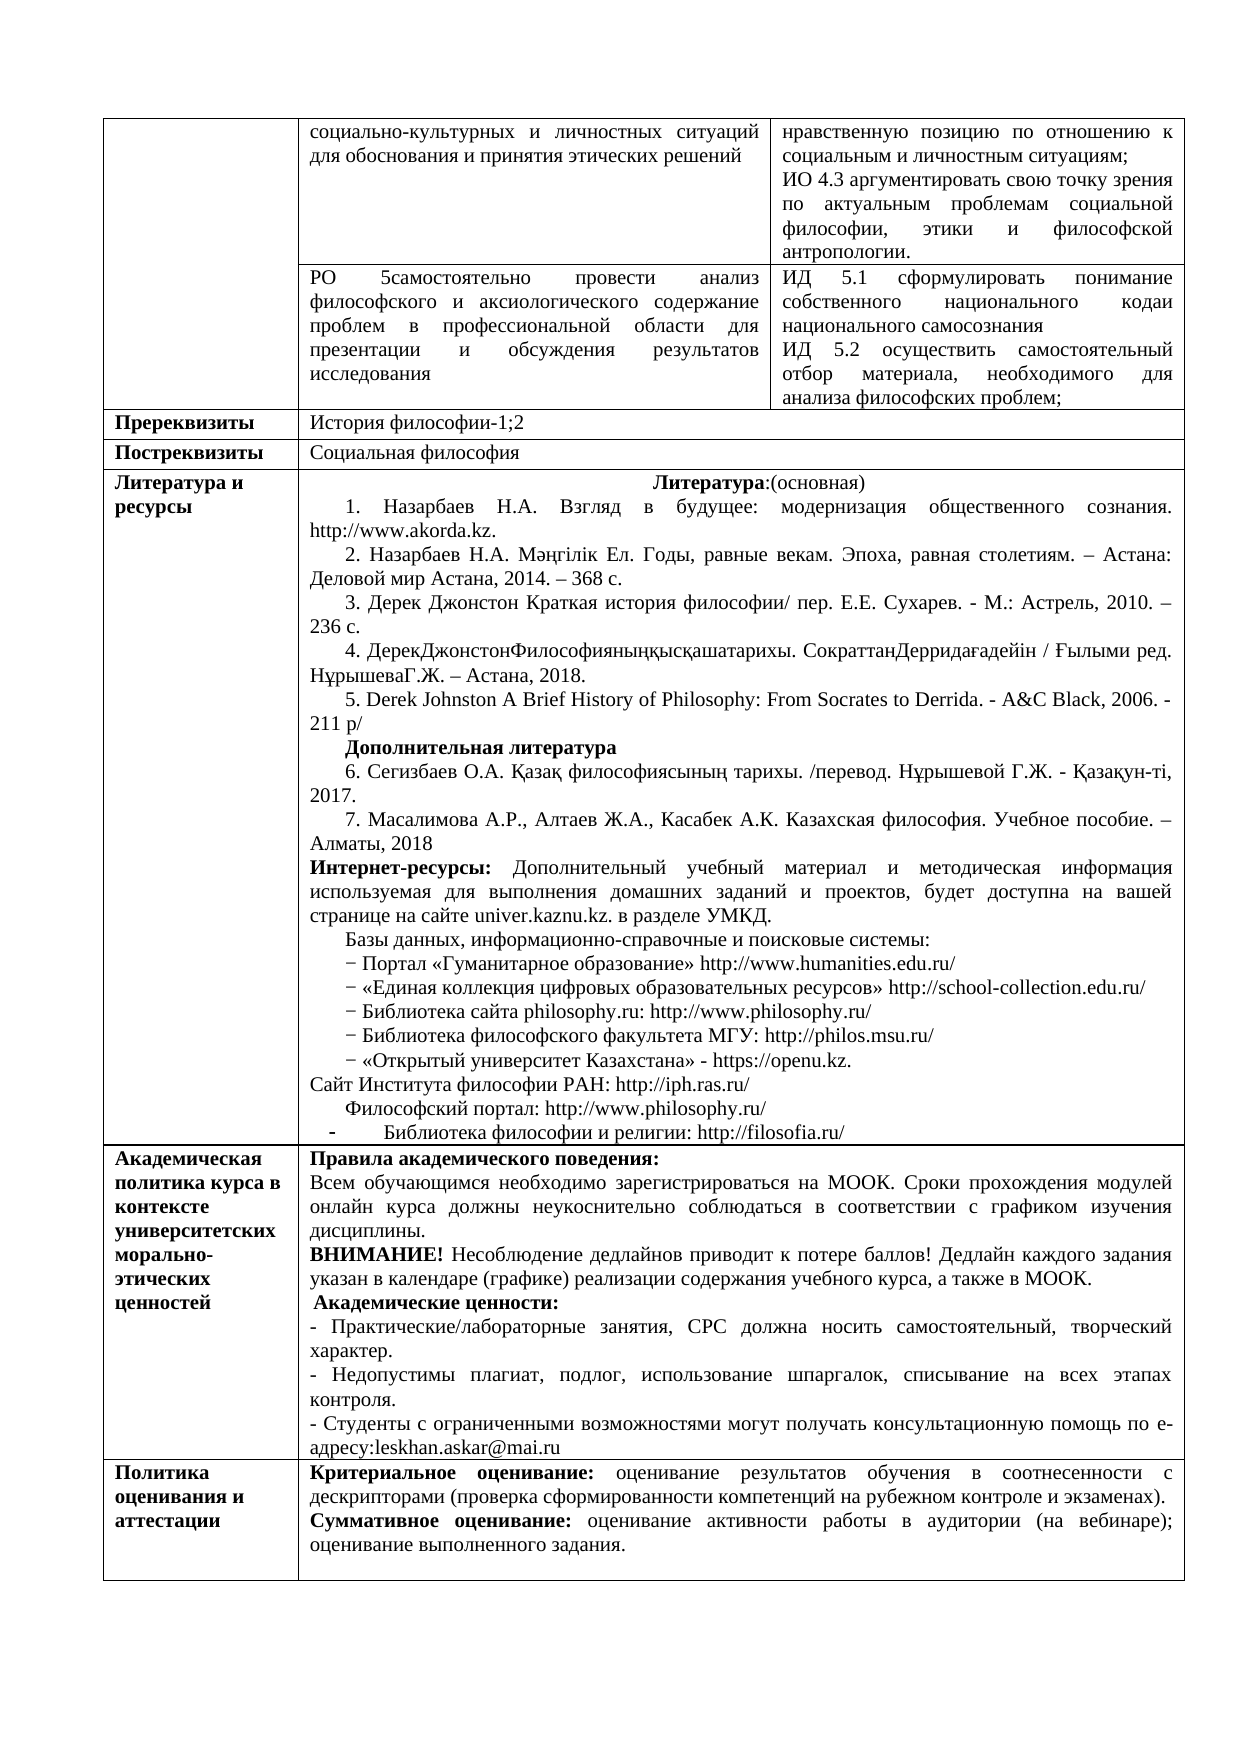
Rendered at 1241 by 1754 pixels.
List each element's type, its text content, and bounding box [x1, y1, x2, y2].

table_cell ИД 5.1 сформулировать понимание собственного национального кодаи национального самосознания ИД 5.2 осуществить самостоятельный отбор материала, необходимого для анализа философских проблем; [771, 265, 1184, 409]
table_header Академическая политика курса в контексте университетских морально-этических ценностей [104, 1146, 298, 1459]
table_cell РО 5самостоятельно провести анализ философского и аксиологического содержание проблем в профессиональной области для презентации и обсуждения результатов исследования [299, 265, 770, 409]
table_cell Литература и ресурсы [104, 470, 298, 1144]
table_cell Социальная философия [299, 440, 1184, 469]
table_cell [299, 119, 770, 263]
table_cell Постреквизиты [104, 440, 298, 469]
table_cell Политика оценивания и аттестации [104, 1460, 298, 1580]
table_cell Пререквизиты [104, 410, 298, 439]
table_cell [771, 119, 1184, 263]
table_cell Литература:(основная) 1. Назарбаев Н.А. Взгляд в будущее: модернизация общественного сознания. http://www.akorda.kz. 2. Назарбаев Н.А. Мәңгілік Ел. Годы, равные векам. Эпоха, равная столетиям. – Астана: Деловой мир Астана, 2014. – 368 с. 3. Дерек Джонстон Краткая история философии/ пер. Е.Е. Сухарев. - М.: Астрель, 2010. – 236 с. 4. ДерекДжонстонФилософияныңқысқашатарихы. СократтанДерридағадейін / Ғылыми ред. НұрышеваГ.Ж. – Астана, 2018. 5. Derek Johnston A Brief History of Philosophy: From Socrates to Derrida. - A&C Black, 2006. - 211 p/ Дополнительная литература 6. Сегизбаев О.А. Қазақ философиясының тарихы. /перевод. Нұрышевой Г.Ж. - Қазақун-ті, 2017. 7. Масалимова А.Р., Алтаев Ж.А., Касабек А.К. Казахская философия. Учебное пособие. – Алматы, 2018 Интернет-ресурсы: Дополнительный учебный материал и методическая информация используемая для выполнения домашних заданий и проектов, будет доступна на вашей странице на сайте univer.kaznu.kz. в разделе УМКД. Базы данных, информационно-справочные и поисковые системы: − Портал «Гуманитарное образование» http://www.humanities.edu.ru/ − «Единая коллекция цифровых образовательных ресурсов» http://school-collection.edu.ru/ − Библиотека сайта philosophy.ru: http://www.philosophy.ru/ − Библиотека философского факультета МГУ: http://philos.msu.ru/ − «Открытый университет Казахстана» - https://openu.kz. Сайт Института философии РАН: http://iph.ras.ru/ Философский портал: http://www.philosophy.ru/ Библиотека философии и религии: http://filosofia.ru/ [299, 470, 1184, 1144]
table_header Правила академического поведения: Всем обучающимся необходимо зарегистрироваться на МООК. Сроки прохождения модулей онлайн курса должны неукоснительно соблюдаться в соответствии с графиком изучения дисциплины. ВНИМАНИЕ! Несоблюдение дедлайнов приводит к потере баллов! Дедлайн каждого задания указан в календаре (графике) реализации содержания учебного курса, а также в МООК. Академические ценности: - Практические/лабораторные занятия, СРС должна носить самостоятельный, творческий характер. - Недопустимы плагиат, подлог, использование шпаргалок, списывание на всех этапах контроля. - Студенты с ограниченными возможностями могут получать консультационную помощь по е-адресу:leskhan.askar@mai.ru [299, 1146, 1184, 1459]
table_cell История философии-1;2 [299, 410, 1184, 439]
table_cell Критериальное оценивание: оценивание результатов обучения в соотнесенности с дескрипторами (проверка сформированности компетенций на рубежном контроле и экзаменах). Суммативное оценивание: оценивание активности работы в аудитории (на вебинаре); оценивание выполненного задания. [299, 1460, 1184, 1580]
